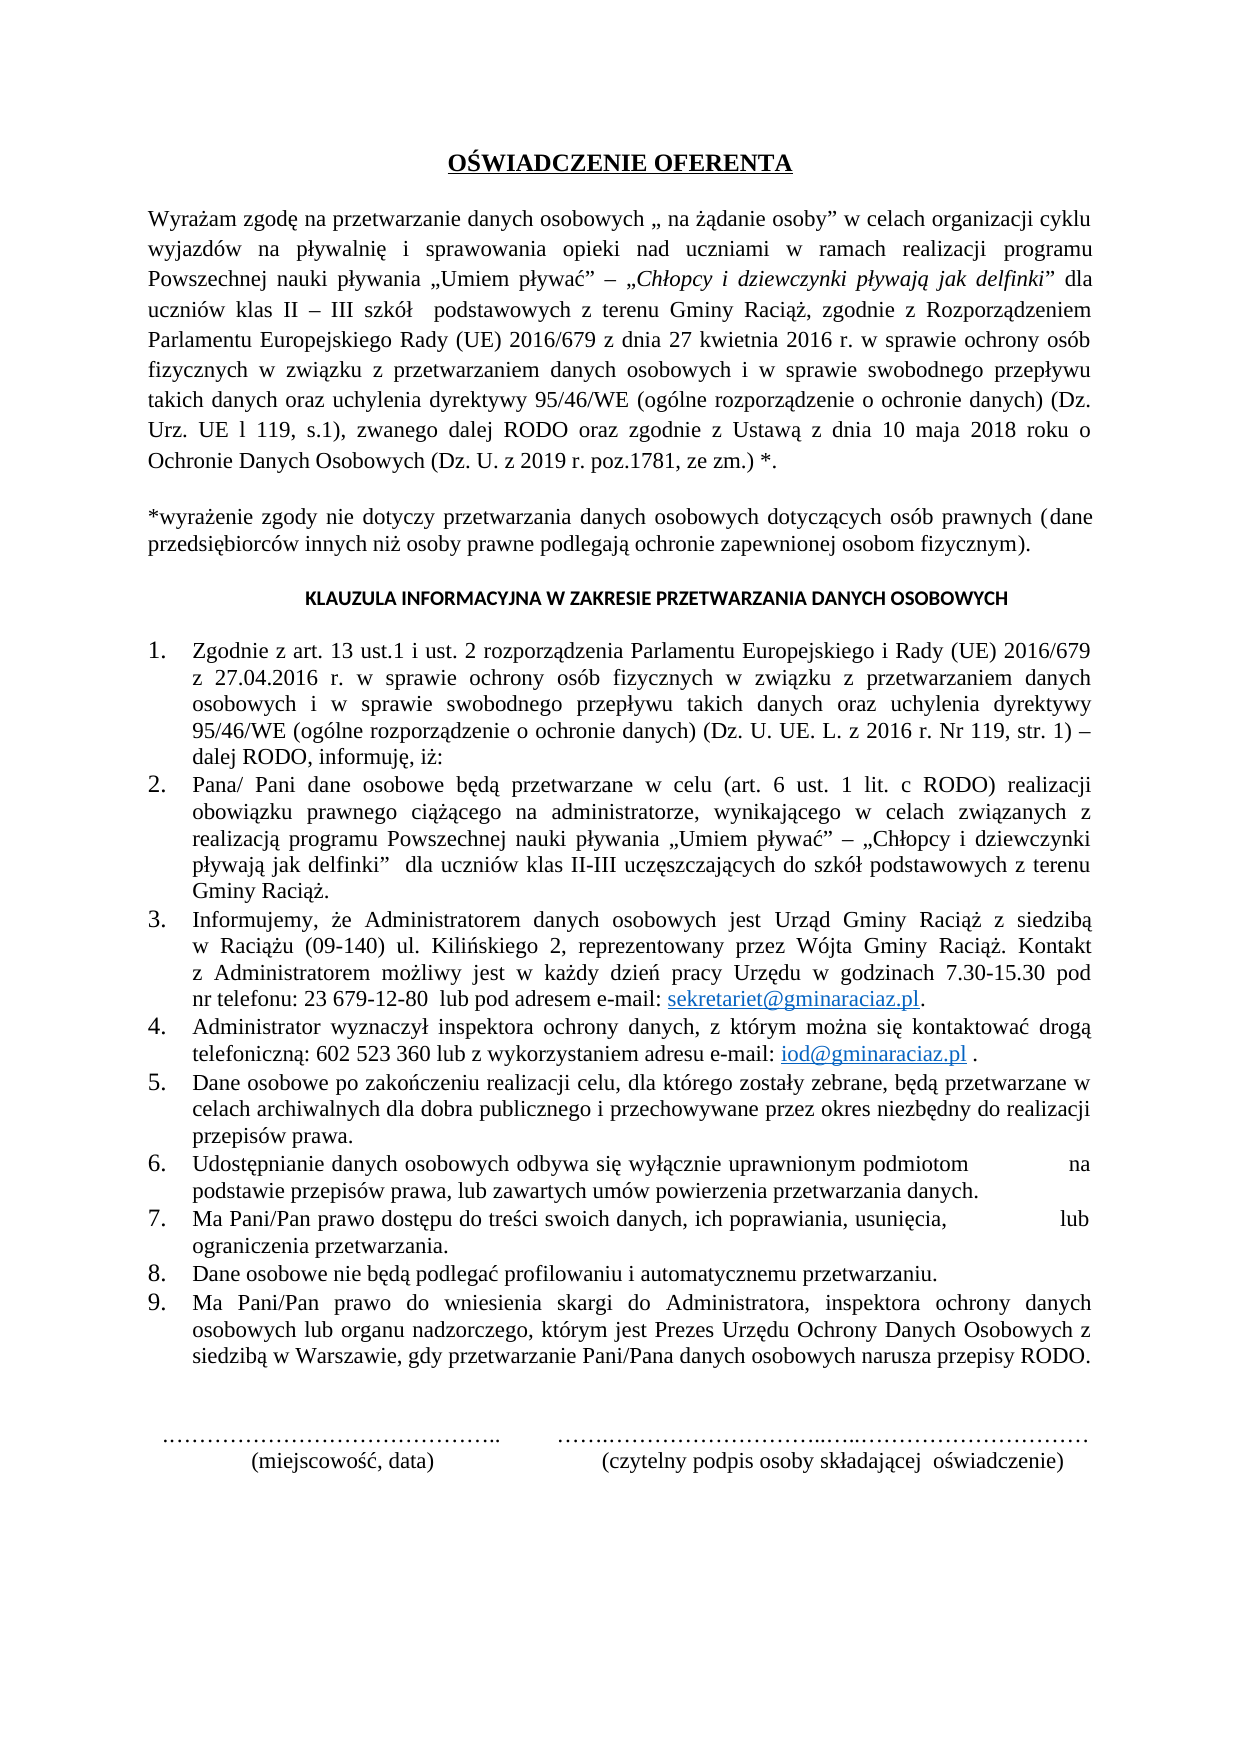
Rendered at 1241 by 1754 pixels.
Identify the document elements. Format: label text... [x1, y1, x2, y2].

text (miejscowość, data) (czytelny podpis osoby składającej oświadczenie) [221, 1447, 1093, 1474]
text *wyrażenie zgody nie dotyczy przetwarzania danych osobowych dotyczących osób prawnych (dane przedsiębiorców innych niż osoby prawne podlegają ochronie zapewnionej osobom fizycznym). [148, 503, 1093, 556]
list Ma Pani/Pan prawo dostępu do treści swoich danych, ich poprawiania, usunięcia, lub ograniczenia przetwarzania. [148, 1203, 1093, 1258]
list Udostępnianie danych osobowych odbywa się wyłącznie uprawnionym podmiotom na podstawie przepisów prawa, lub zawartych umów powierzenia przetwarzania danych. [148, 1148, 1093, 1203]
list Informujemy, że Administratorem danych osobowych jest Urząd Gminy Raciąż z siedzibą w Raciążu (09-140) ul. Kilińskiego 2, reprezentowany przez Wójta Gminy Raciąż. Kontakt z Administratorem możliwy jest w każdy dzień pracy Urzędu w godzinach 7.30-15.30 pod nr telefonu: 23 679-12-80 lub pod adresem e-mail: sekretariet@gminaraciaz.pl. [148, 904, 1093, 1011]
list Ma Pani/Pan prawo do wniesienia skargi do Administratora, inspektora ochrony danych osobowych lub organu nadzorczego, którym jest Prezes Urzędu Ochrony Danych Osobowych z siedzibą w Warszawie, gdy przetwarzanie Pani/Pana danych osobowych narusza przepisy RODO. [148, 1287, 1093, 1368]
text OŚWIADCZENIE OFERENTA [148, 148, 1093, 176]
text KLAUZULA INFORMACYJNA W ZAKRESIE PRZETWARZANIA DANYCH OSOBOWYCH [148, 585, 1093, 610]
list Administrator wyznaczył inspektora ochrony danych, z którym można się kontaktować drogą telefoniczną: 602 523 360 lub z wykorzystaniem adresu e-mail: iod@gminaraciaz.pl . [148, 1011, 1093, 1067]
text .…………………………………….. …….………………………..…..………………………… [148, 1421, 1093, 1447]
list Dane osobowe nie będą podlegać profilowaniu i automatycznemu przetwarzaniu. [148, 1258, 1093, 1287]
list Pana/ Pani dane osobowe będą przetwarzane w celu (art. 6 ust. 1 lit. c RODO) realizacji obowiązku prawnego ciążącego na administratorze, wynikającego w celach związanych z realizacją programu Powszechnej nauki pływania „Umiem pływać” – „Chłopcy i dziewczynki pływają jak delfinki” dla uczniów klas II-III uczęszczających do szkół podstawowych z terenu Gminy Raciąż. [148, 769, 1093, 904]
list Zgodnie z art. 13 ust.1 i ust. 2 rozporządzenia Parlamentu Europejskiego i Rady (UE) 2016/679 z 27.04.2016 r. w sprawie ochrony osób fizycznych w związku z przetwarzaniem danych osobowych i w sprawie swobodnego przepływu takich danych oraz uchylenia dyrektywy 95/46/WE (ogólne rozporządzenie o ochronie danych) (Dz. U. UE. L. z 2016 r. Nr 119, str. 1) – dalej RODO, informuję, iż: [148, 635, 1093, 769]
list Dane osobowe po zakończeniu realizacji celu, dla którego zostały zebrane, będą przetwarzane w celach archiwalnych dla dobra publicznego i przechowywane przez okres niezbędny do realizacji przepisów prawa. [148, 1067, 1093, 1148]
text Wyrażam zgodę na przetwarzanie danych osobowych „ na żądanie osoby” w celach organizacji cyklu wyjazdów na pływalnię i sprawowania opieki nad uczniami w ramach realizacji programu Powszechnej nauki pływania „Umiem pływać” – „Chłopcy i dziewczynki pływają jak delfinki” dla uczniów klas II – III szkół podstawowych z terenu Gminy Raciąż, zgodnie z Rozporządzeniem Parlamentu Europejskiego Rady (UE) 2016/679 z dnia 27 kwietnia 2016 r. w sprawie ochrony osób fizycznych w związku z przetwarzaniem danych osobowych i w sprawie swobodnego przepływu takich danych oraz uchylenia dyrektywy 95/46/WE (ogólne rozporządzenie o ochronie danych) (Dz. Urz. UE l 119, s.1), zwanego dalej RODO oraz zgodnie z Ustawą z dnia 10 maja 2018 roku o Ochronie Danych Osobowych (Dz. U. z 2019 r. poz.1781, ze zm.) *. [148, 205, 1093, 473]
